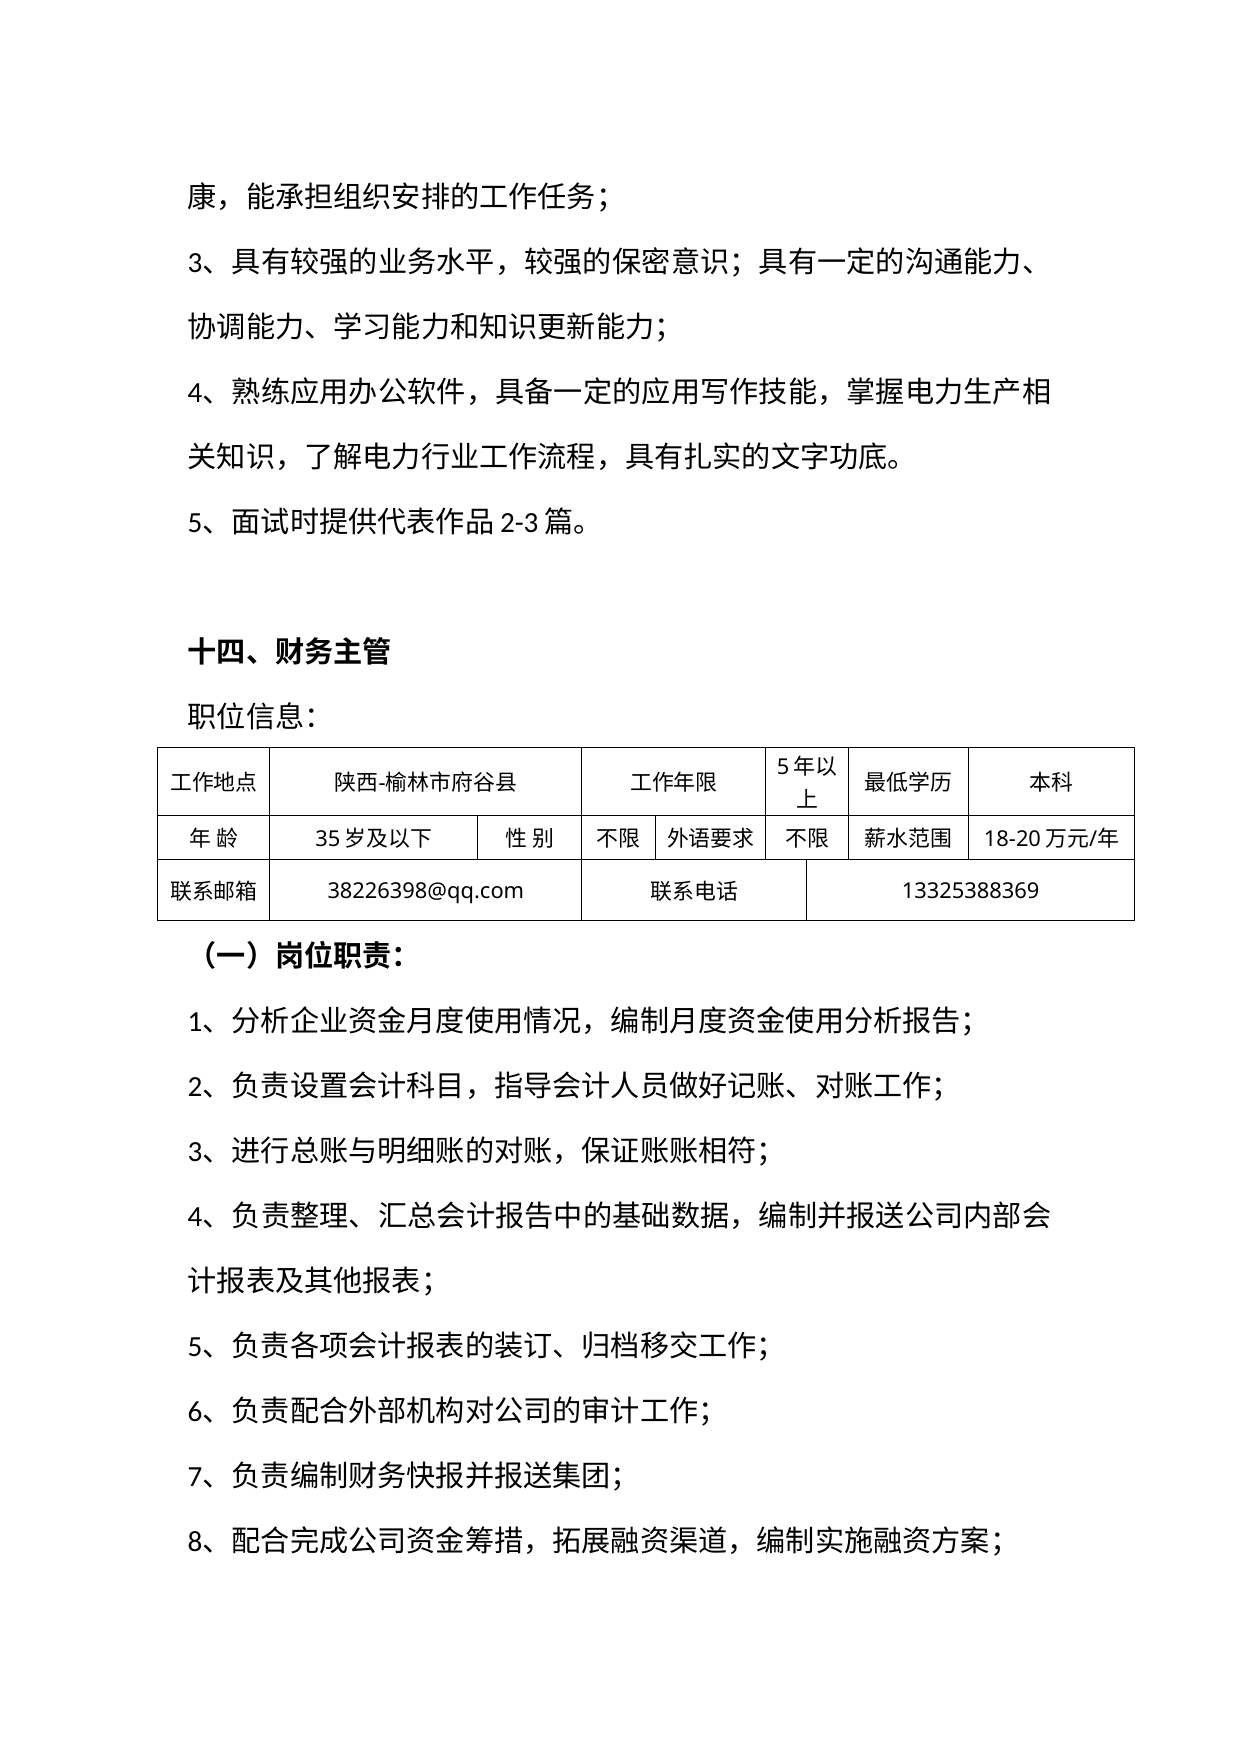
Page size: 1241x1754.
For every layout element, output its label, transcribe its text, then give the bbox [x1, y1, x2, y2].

table_cell 外语要求 [656, 816, 765, 859]
text 4、熟练应用办公软件，具备一定的应用写作技能，掌握电力生产相关知识，了解电力行业工作流程，具有扎实的文字功底。 [187, 357, 1053, 487]
text 职位信息： [187, 682, 1053, 747]
text 6、负责配合外部机构对公司的审计工作； [187, 1376, 1053, 1441]
table_header 最低学历 [849, 748, 968, 814]
table_cell 联系电话 [582, 860, 806, 920]
table_cell 35岁及以下 [270, 816, 477, 859]
text 7、负责编制财务快报并报送集团； [187, 1441, 1053, 1506]
text 1、分析企业资金月度使用情况，编制月度资金使用分析报告； [187, 986, 1053, 1051]
table_cell 年 龄 [158, 816, 269, 859]
table_cell 不限 [582, 816, 655, 859]
text 5、面试时提供代表作品2-3篇。 [187, 487, 1053, 552]
text 4、负责整理、汇总会计报告中的基础数据，编制并报送公司内部会计报表及其他报表； [187, 1181, 1053, 1311]
table_cell 13325388369 [807, 860, 1134, 920]
table_header 工作年限 [582, 748, 765, 814]
table_cell 薪水范围 [849, 816, 968, 859]
table_header 工作地点 [158, 748, 269, 814]
table_cell 18-20万元/年 [969, 816, 1134, 859]
text 5、负责各项会计报表的装订、归档移交工作； [187, 1311, 1053, 1376]
table_header 5年以上 [766, 748, 848, 814]
text 3、进行总账与明细账的对账，保证账账相符； [187, 1116, 1053, 1181]
table_cell 性 别 [478, 816, 581, 859]
table_header 本科 [969, 748, 1134, 814]
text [187, 162, 1053, 227]
table_cell 联系邮箱 [158, 860, 269, 920]
table_cell 38226398@qq.com [270, 860, 581, 920]
text 2、负责设置会计科目，指导会计人员做好记账、对账工作； [187, 1051, 1053, 1116]
text 8、配合完成公司资金筹措，拓展融资渠道，编制实施融资方案； [187, 1506, 1053, 1571]
table_header 陕西-榆林市府谷县 [270, 748, 581, 814]
text （一）岗位职责： [187, 921, 1053, 986]
text 3、具有较强的业务水平，较强的保密意识；具有一定的沟通能力、协调能力、学习能力和知识更新能力； [187, 227, 1053, 357]
table_cell 不限 [766, 816, 848, 859]
text 十四、财务主管 [187, 617, 1053, 682]
